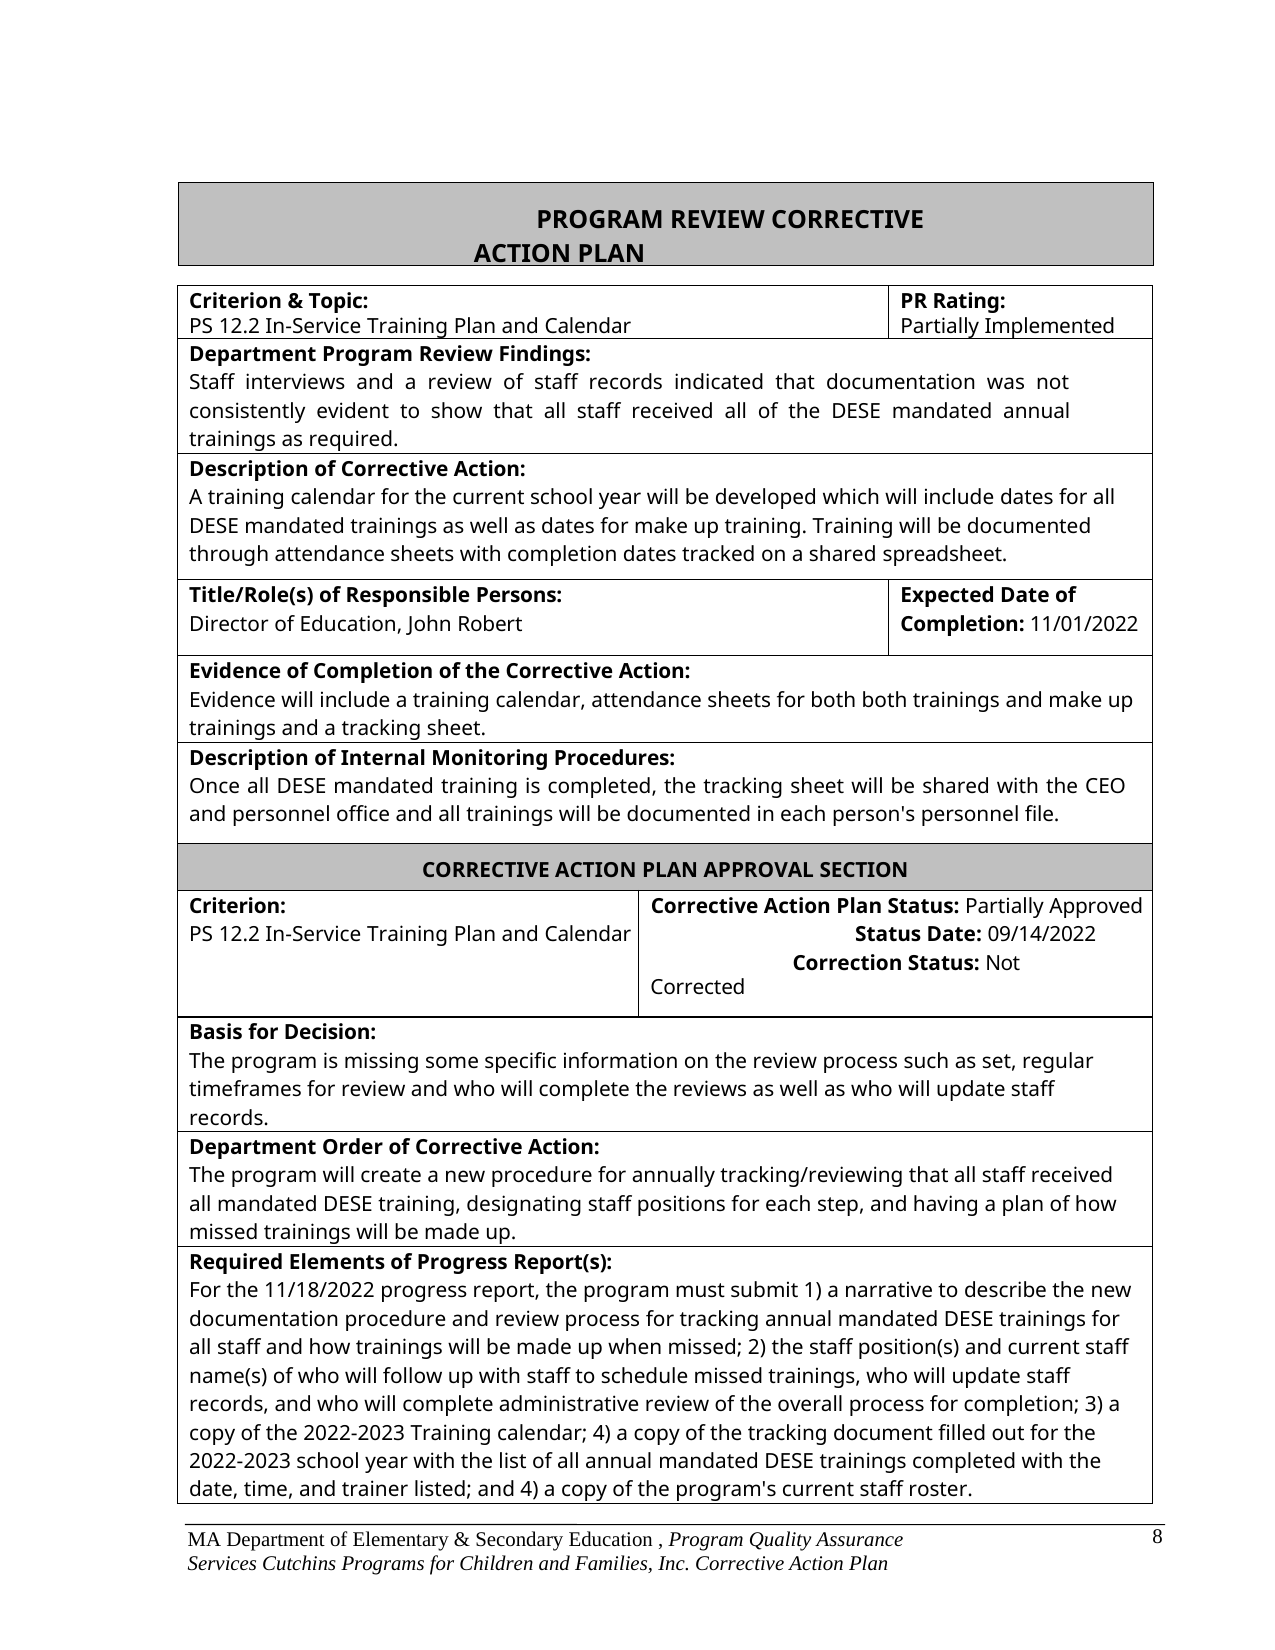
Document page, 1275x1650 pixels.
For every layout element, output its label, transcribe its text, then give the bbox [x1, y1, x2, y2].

table_header PR Rating: Partially Implemented [889, 286, 1152, 338]
table_cell Department Order of Corrective Action: The program will create a new procedure for annually tracking/reviewing that all staff received all mandated DESE training, designating staff positions for each step, and having a plan of how missed trainings will be made up. [178, 1132, 1152, 1246]
table_cell Criterion: PS 12.2 In-Service Training Plan and Calendar [178, 891, 638, 1016]
table_cell Required Elements of Progress Report(s): For the 11/18/2022 progress report, the program must submit 1) a narrative to describe the new documentation procedure and review process for tracking annual mandated DESE trainings for all staff and how trainings will be made up when missed; 2) the staff position(s) and current staff name(s) of who will follow up with staff to schedule missed trainings, who will update staff records, and who will complete administrative review of the overall process for completion; 3) a copy of the 2022-2023 Training calendar; 4) a copy of the tracking document filled out for the 2022-2023 school year with the list of all annual mandated DESE trainings completed with the date, time, and trainer listed; and 4) a copy of the program's current staff roster. [178, 1247, 1152, 1503]
table_cell Department Program Review Findings: Staff interviews and a review of staff records indicated that documentation was not consistently evident to show that all staff received all of the DESE mandated annual trainings as required. [178, 339, 1152, 453]
table_header Criterion & Topic: PS 12.2 In-Service Training Plan and Calendar [178, 286, 888, 338]
table_cell CORRECTIVE ACTION PLAN APPROVAL SECTION [178, 844, 1152, 890]
table_cell Description of Corrective Action: A training calendar for the current school year will be developed which will include dates for all DESE mandated trainings as well as dates for make up training. Training will be documented through attendance sheets with completion dates tracked on a shared spreadsheet. [178, 454, 1152, 579]
table_cell Title/Role(s) of Responsible Persons: Director of Education, John Robert [178, 580, 888, 655]
table_cell Evidence of Completion of the Corrective Action: Evidence will include a training calendar, attendance sheets for both both trainings and make up trainings and a tracking sheet. [178, 656, 1152, 742]
table_cell Basis for Decision: The program is missing some specific information on the review process such as set, regular timeframes for review and who will complete the reviews as well as who will update staff records. [178, 1018, 1152, 1131]
table_cell Corrective Action Plan Status: Partially Approved Status Date: 09/14/2022 Correction Status: Not Corrected [639, 891, 1152, 1016]
table_cell Expected Date of Completion: 11/01/2022 [889, 580, 1152, 655]
table_cell Description of Internal Monitoring Procedures: Once all DESE mandated training is completed, the tracking sheet will be shared with the CEO and personnel office and all trainings will be documented in each person's personnel file. [178, 743, 1152, 843]
